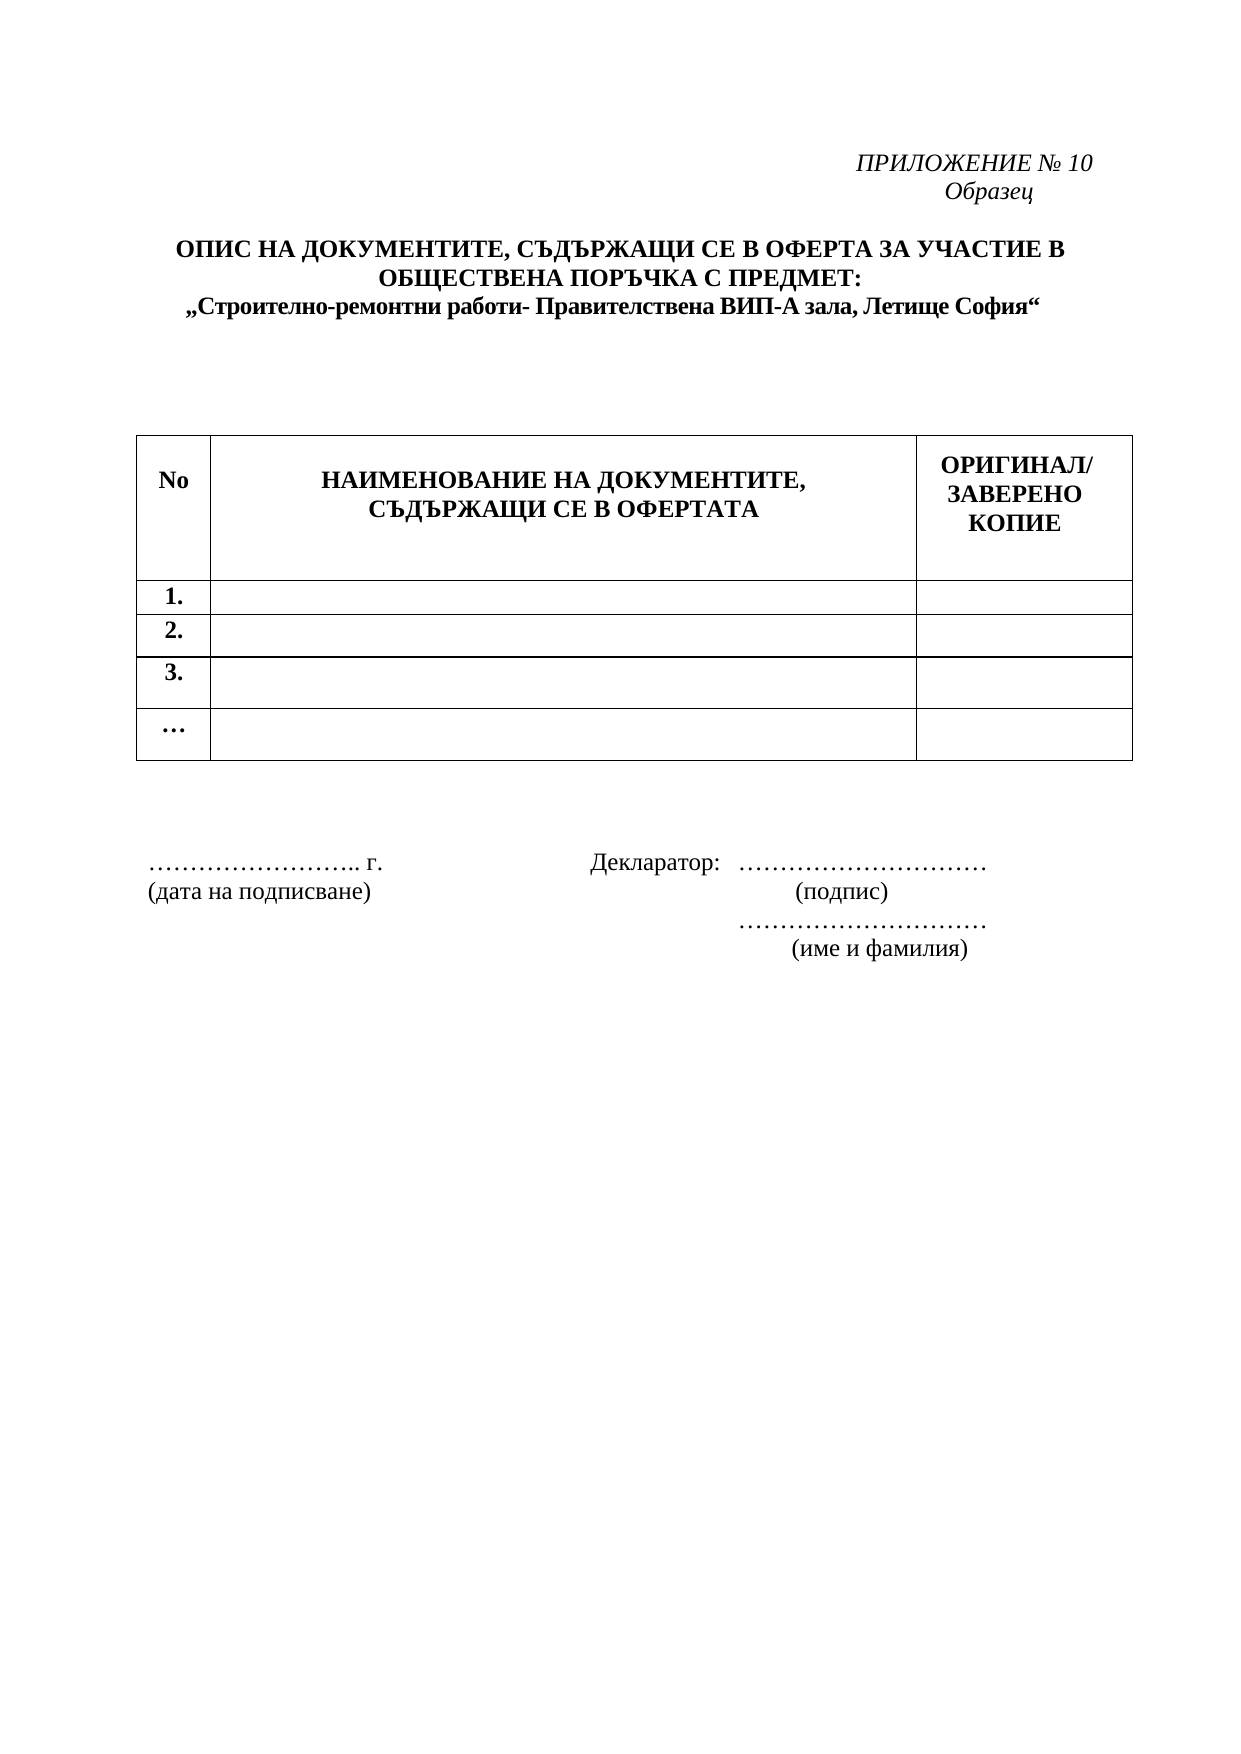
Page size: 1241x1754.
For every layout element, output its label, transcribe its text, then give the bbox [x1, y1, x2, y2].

text „Строително-ремонтни работи- Правителствена ВИП-А зала, Летище София“ [185, 291, 1093, 320]
table_cell [917, 615, 1132, 656]
table_cell … [137, 709, 210, 760]
table_cell [211, 658, 916, 708]
text …………………….. г. Декларатор: ………………………… [148, 847, 1093, 876]
table_cell [917, 709, 1132, 760]
table_cell [211, 615, 916, 656]
text (име и фамилия) [748, 933, 1093, 962]
text ………………………… [148, 905, 1093, 933]
table_cell 2. [137, 615, 210, 656]
table_header ОРИГИНАЛ/ ЗАВЕРЕНО КОПИЕ [917, 436, 1132, 580]
table_cell [917, 658, 1132, 708]
text ПРИЛОЖЕНИЕ № 10 [148, 148, 1093, 176]
table_cell [211, 709, 916, 760]
text Образец [811, 176, 1093, 205]
table_cell 3. [137, 658, 210, 708]
text ОПИС НА ДОКУМЕНТИТЕ, СЪДЪРЖАЩИ СЕ В оферта за участие в обществена поръчка с предмет: [148, 234, 1093, 291]
table_cell [211, 581, 916, 614]
table_cell [917, 581, 1132, 614]
text (дата на подписване) (подпис) [148, 876, 1093, 905]
table_cell 1. [137, 581, 210, 614]
table_header Nо [137, 436, 210, 580]
